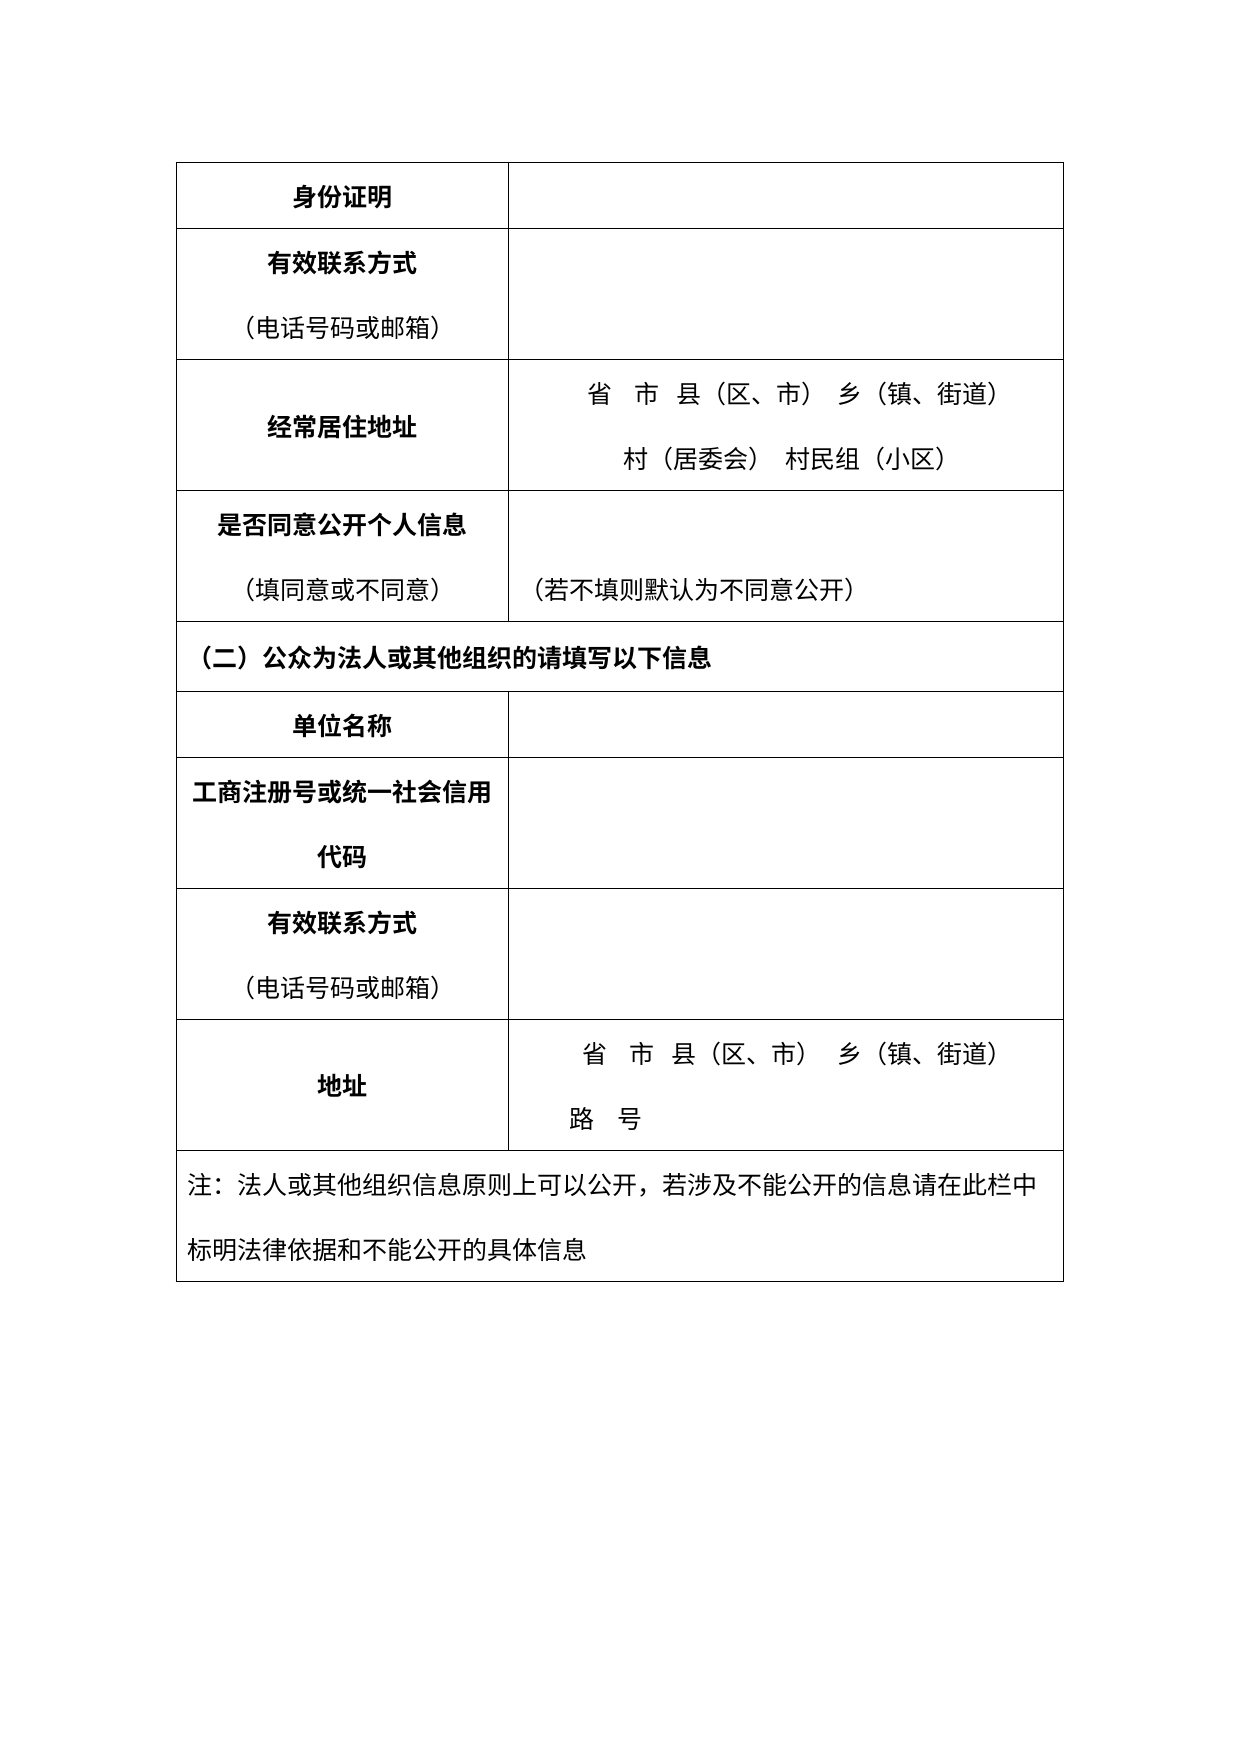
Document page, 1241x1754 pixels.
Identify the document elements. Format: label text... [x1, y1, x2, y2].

table_cell 是否同意公开个人信息 （填同意或不同意） [177, 491, 508, 621]
table_cell [509, 229, 1063, 359]
table_cell （二）公众为法人或其他组织的请填写以下信息 [177, 622, 1063, 691]
table_cell [509, 758, 1063, 888]
table_cell 省 市 县（区、市） 乡（镇、街道） 路 号 [509, 1020, 1063, 1150]
table_cell [509, 163, 1063, 228]
table_cell 地址 [177, 1020, 508, 1150]
table_cell [509, 889, 1063, 1019]
table_cell 省 市 县（区、市） 乡（镇、街道） 村（居委会） 村民组（小区） [509, 360, 1063, 490]
table_cell 经常居住地址 [177, 360, 508, 490]
table_cell 有效联系方式 （电话号码或邮箱） [177, 229, 508, 359]
table_cell 单位名称 [177, 692, 508, 757]
table_cell 身份证明 [177, 163, 508, 228]
table_cell [509, 692, 1063, 757]
table_cell （若不填则默认为不同意公开） [509, 491, 1063, 621]
table_cell 注：法人或其他组织信息原则上可以公开，若涉及不能公开的信息请在此栏中标明法律依据和不能公开的具体信息 [177, 1151, 1063, 1281]
table_cell 工商注册号或统一社会信用代码 [177, 758, 508, 888]
table_cell 有效联系方式 （电话号码或邮箱） [177, 889, 508, 1019]
